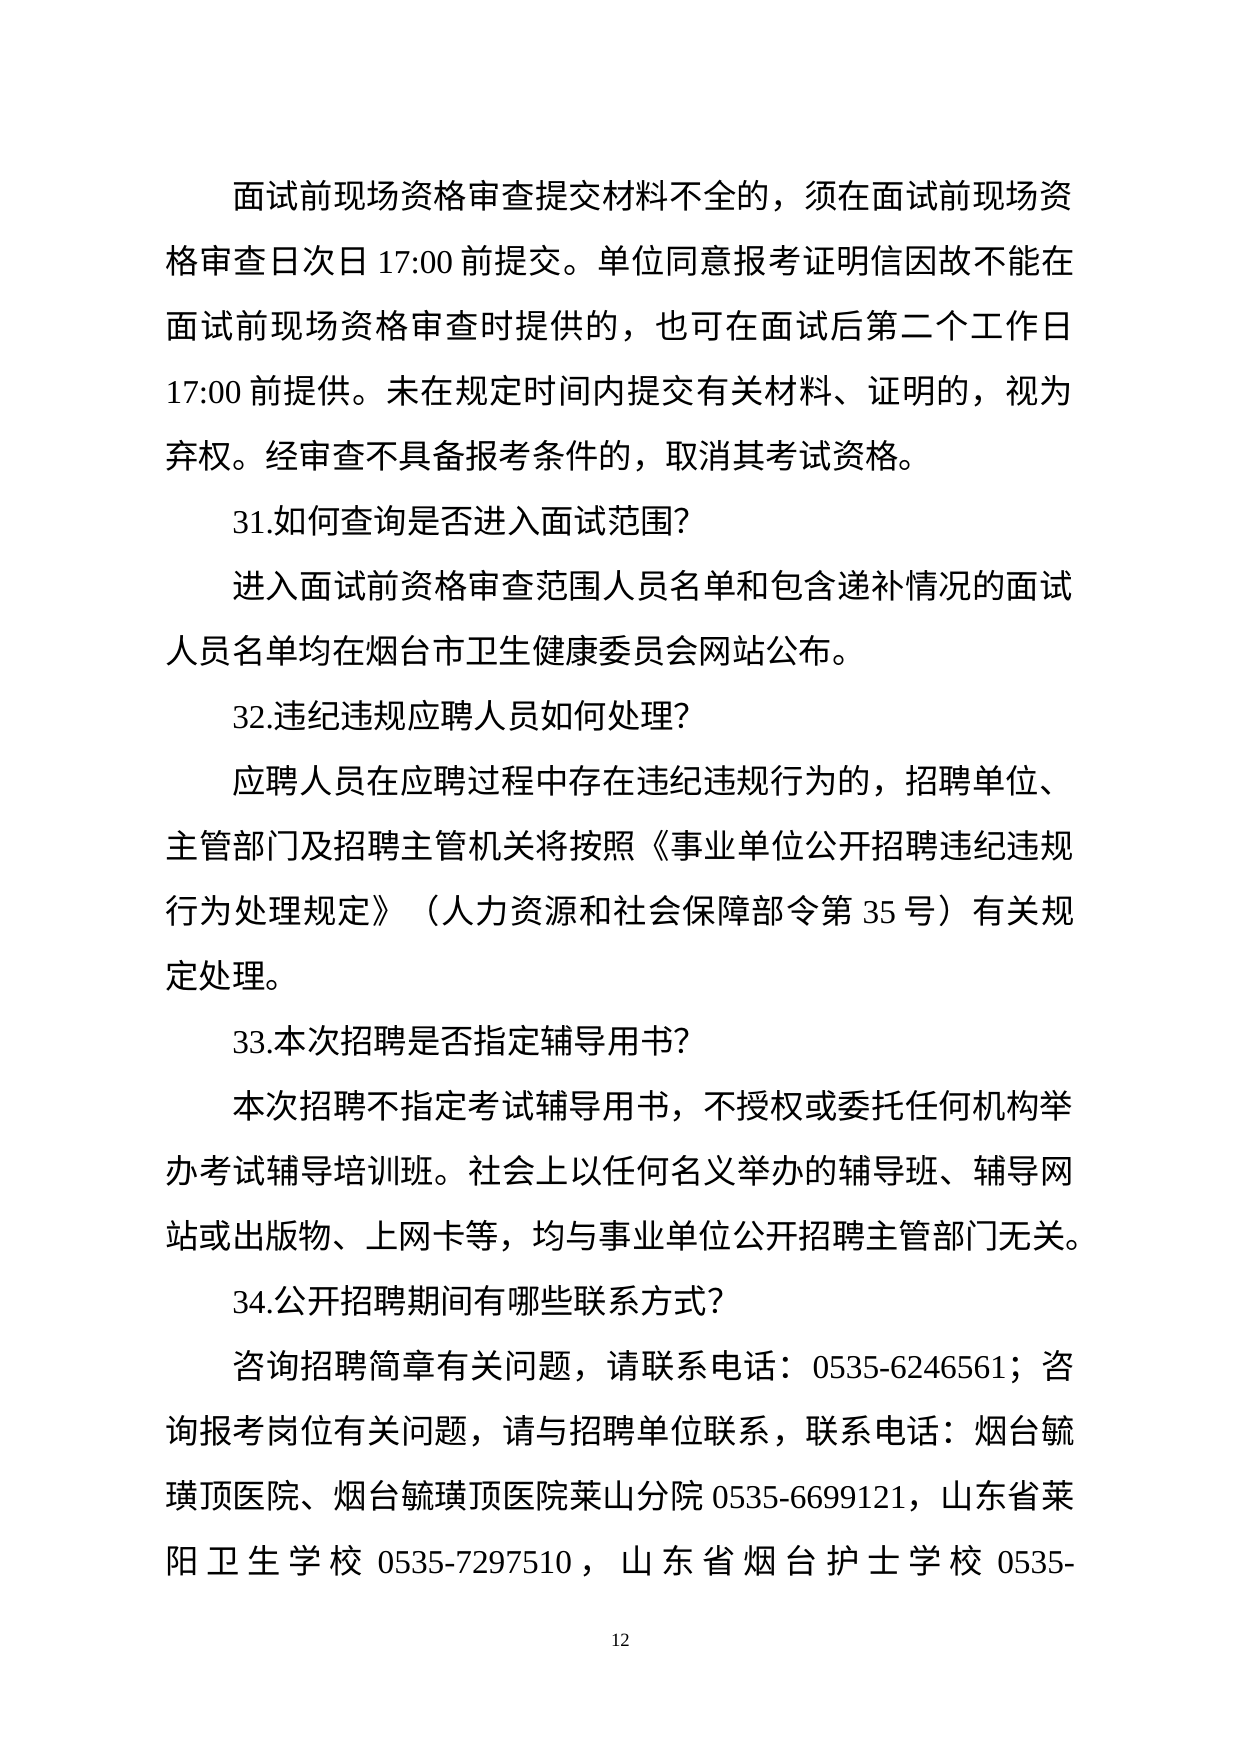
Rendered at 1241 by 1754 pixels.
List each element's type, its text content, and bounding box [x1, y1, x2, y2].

text 34.公开招聘期间有哪些联系方式？ [165, 1267, 1075, 1332]
text 31.如何查询是否进入面试范围？ [165, 487, 1075, 552]
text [165, 1332, 1075, 1592]
text 面试前现场资格审查提交材料不全的，须在面试前现场资格审查日次日17:00前提交。单位同意报考证明信因故不能在面试前现场资格审查时提供的，也可在面试后第二个工作日17:00前提供。未在规定时间内提交有关材料、证明的，视为弃权。经审查不具备报考条件的，取消其考试资格。 [165, 162, 1075, 487]
text 32.违纪违规应聘人员如何处理？ [165, 682, 1075, 747]
text 本次招聘不指定考试辅导用书，不授权或委托任何机构举办考试辅导培训班。社会上以任何名义举办的辅导班、辅导网站或出版物、上网卡等，均与事业单位公开招聘主管部门无关。 [165, 1072, 1075, 1267]
text 进入面试前资格审查范围人员名单和包含递补情况的面试人员名单均在烟台市卫生健康委员会网站公布。 [165, 552, 1075, 682]
text 应聘人员在应聘过程中存在违纪违规行为的，招聘单位、主管部门及招聘主管机关将按照《事业单位公开招聘违纪违规行为处理规定》（人力资源和社会保障部令第35号）有关规定处理。 [165, 747, 1075, 1007]
text 33.本次招聘是否指定辅导用书？ [165, 1007, 1075, 1072]
